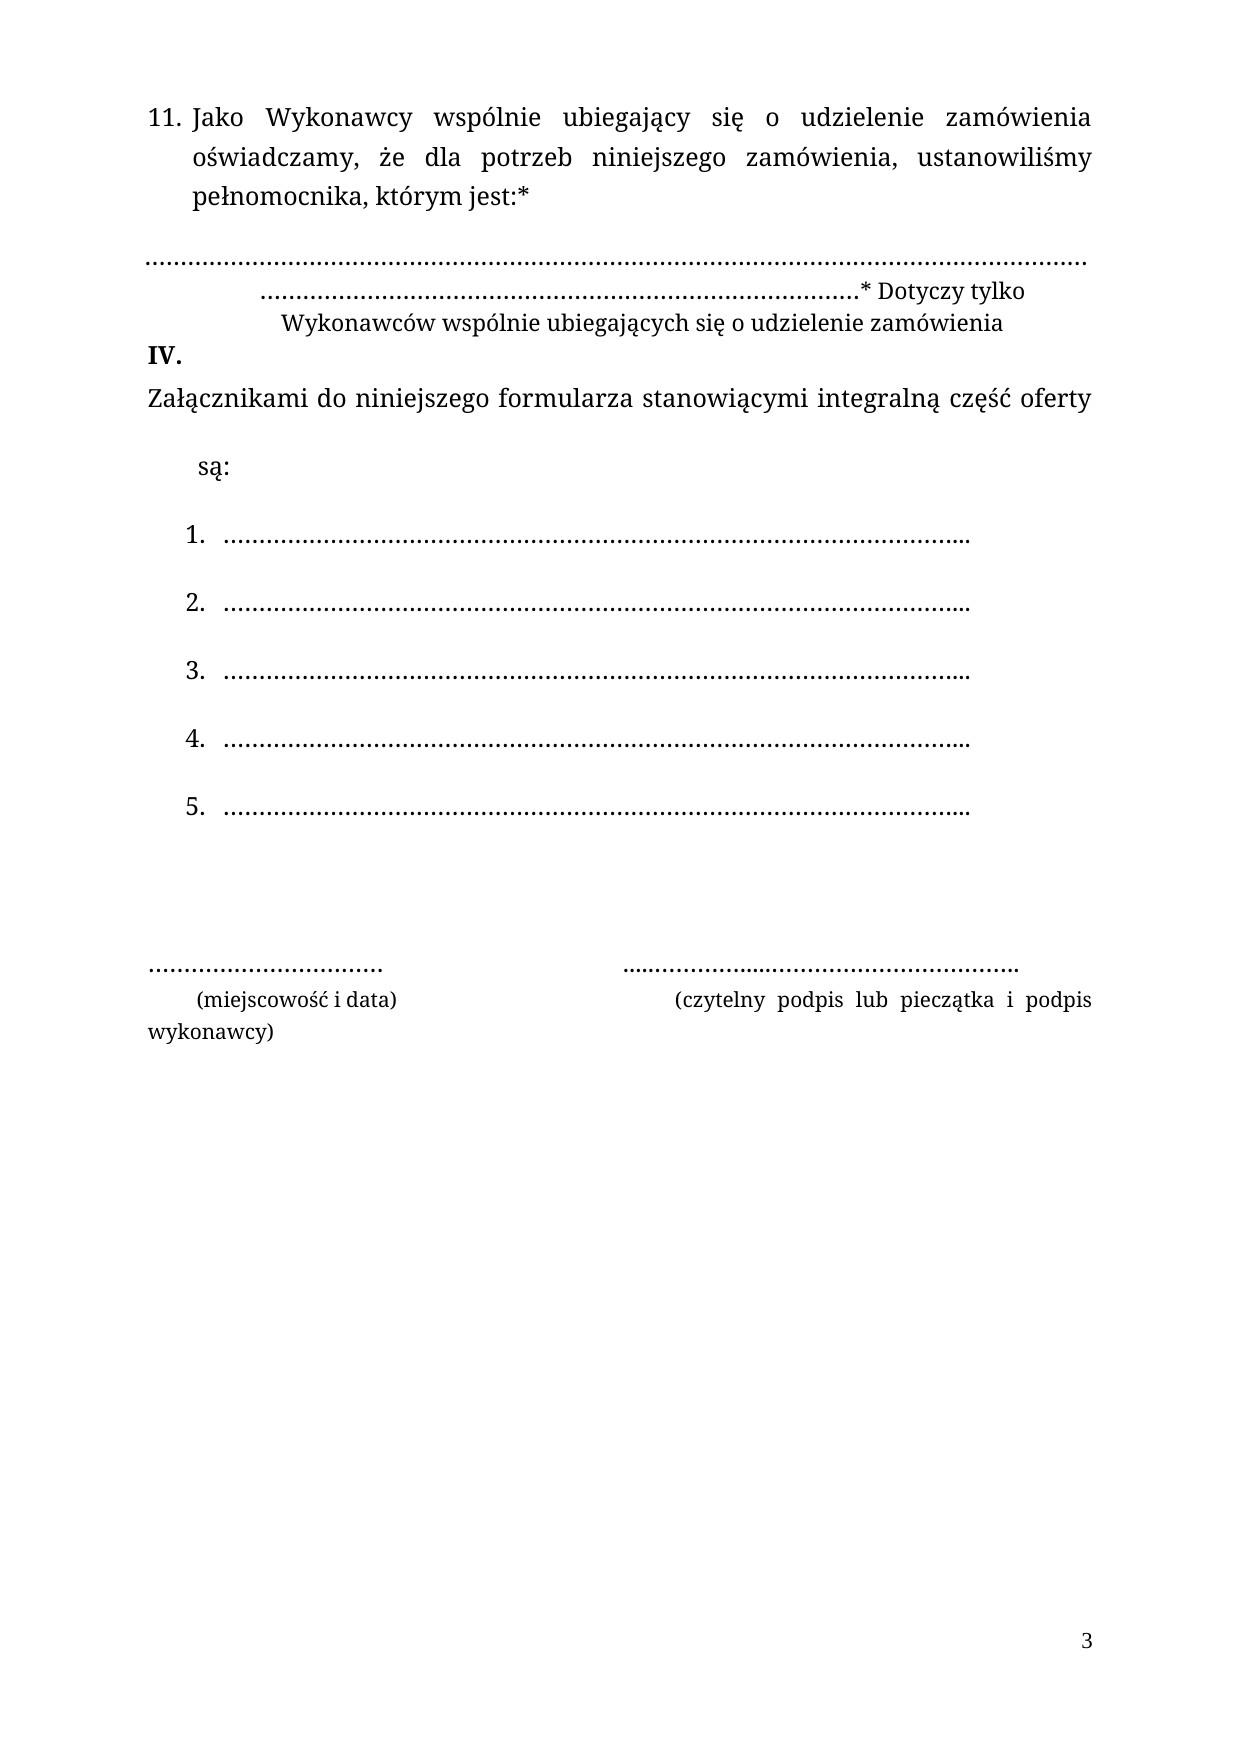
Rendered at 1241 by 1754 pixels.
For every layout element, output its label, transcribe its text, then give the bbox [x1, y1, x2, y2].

list …………………………………………………………………………………………... [185, 721, 1093, 755]
list …………………………………………………………………………………………... [185, 517, 1093, 551]
list Jako Wykonawcy wspólnie ubiegający się o udzielenie zamówienia oświadczamy, że dla potrzeb niniejszego zamówienia, ustanowiliśmy pełnomocnika, którym jest:* [148, 100, 1093, 212]
text IV. [148, 338, 1093, 372]
text ………………………………………………………………………………………………………………………………………………………………………………………………* Dotyczy tylko Wykonawców wspólnie ubiegających się o udzielenie zamówienia [140, 238, 1093, 338]
list …………………………………………………………………………………………... [185, 653, 1093, 687]
list …………………………………………………………………………………………... [185, 789, 1093, 823]
list …………………………………………………………………………………………... [185, 585, 1093, 619]
text Załącznikami do niniejszego formularza stanowiącymi integralną część oferty są: [148, 380, 1093, 482]
text (miejscowość i data) (czytelny podpis lub pieczątka i podpis wykonawcy) [148, 985, 1093, 1046]
text …………………………… .....………….....…………………………….. [148, 946, 1093, 980]
